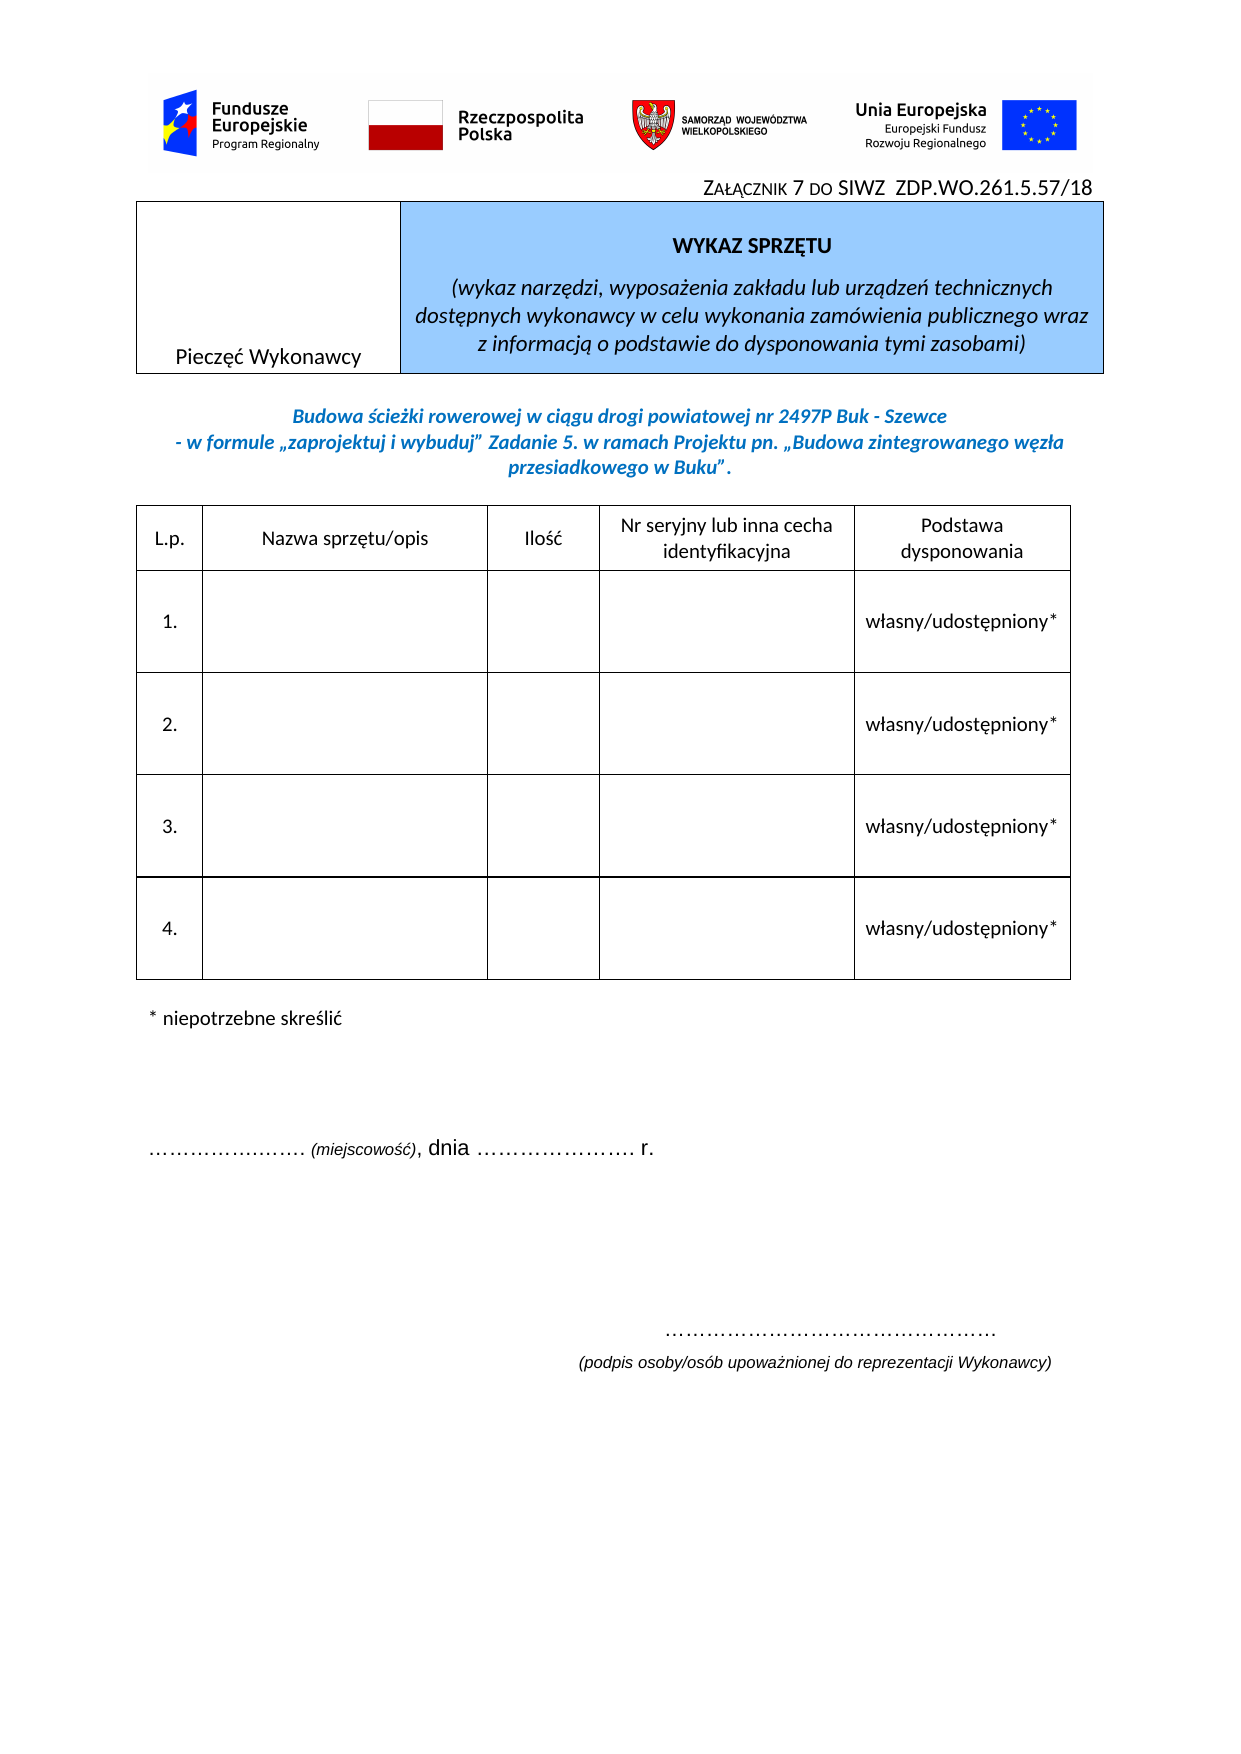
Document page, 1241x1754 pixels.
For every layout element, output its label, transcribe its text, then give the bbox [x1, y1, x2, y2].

table_cell własny/udostępniony* [855, 571, 1070, 672]
table_cell [600, 673, 854, 774]
text Załącznik 7 do SIWZ ZDP.WO.261.5.57/18 [148, 173, 1093, 201]
table_cell [600, 775, 854, 876]
table_cell 1. [137, 571, 202, 672]
table_cell własny/udostępniony* [855, 673, 1070, 774]
table_cell [203, 775, 487, 876]
table_cell [488, 571, 599, 672]
table_cell [600, 571, 854, 672]
text - w formule „zaprojektuj i wybuduj” Zadanie 5. w ramach Projektu pn. „Budowa zintegrowanego węzła przesiadkowego w Buku”. [148, 429, 1093, 480]
table_cell własny/udostępniony* [855, 775, 1070, 876]
table_header Nr seryjny lub inna cecha identyfikacyjna [600, 506, 854, 569]
table_header Nazwa sprzętu/opis [203, 506, 487, 569]
picture [147, 73, 1093, 173]
table_cell 2. [137, 673, 202, 774]
table_cell [488, 673, 599, 774]
table_cell 4. [137, 878, 202, 979]
table_cell 3. [137, 775, 202, 876]
table_cell [488, 775, 599, 876]
table_cell [488, 878, 599, 979]
text (podpis osoby/osób upoważnionej do reprezentacji Wykonawcy) [148, 1352, 1093, 1372]
table_cell własny/udostępniony* [855, 878, 1070, 979]
text * niepotrzebne skreślić [148, 1005, 1093, 1031]
text …………….……. (miejscowość), dnia …………………. r. [148, 1135, 1093, 1160]
table_header Ilość [488, 506, 599, 569]
table_header WYKAZ SPRZĘTU (wykaz narzędzi, wyposażenia zakładu lub urządzeń technicznych dostępnych wykonawcy w celu wykonania zamówienia publicznego wraz z informacją o podstawie do dysponowania tymi zasobami) [401, 202, 1103, 373]
table_cell [203, 673, 487, 774]
table_cell [600, 878, 854, 979]
table_header Pieczęć Wykonawcy [137, 202, 400, 373]
table_header Podstawa dysponowania [855, 506, 1070, 569]
text ………………………………………… [148, 1316, 1093, 1340]
table_cell [203, 878, 487, 979]
table_header L.p. [137, 506, 202, 569]
table_cell [203, 571, 487, 672]
text Budowa ścieżki rowerowej w ciągu drogi powiatowej nr 2497P Buk - Szewce [148, 403, 1093, 429]
